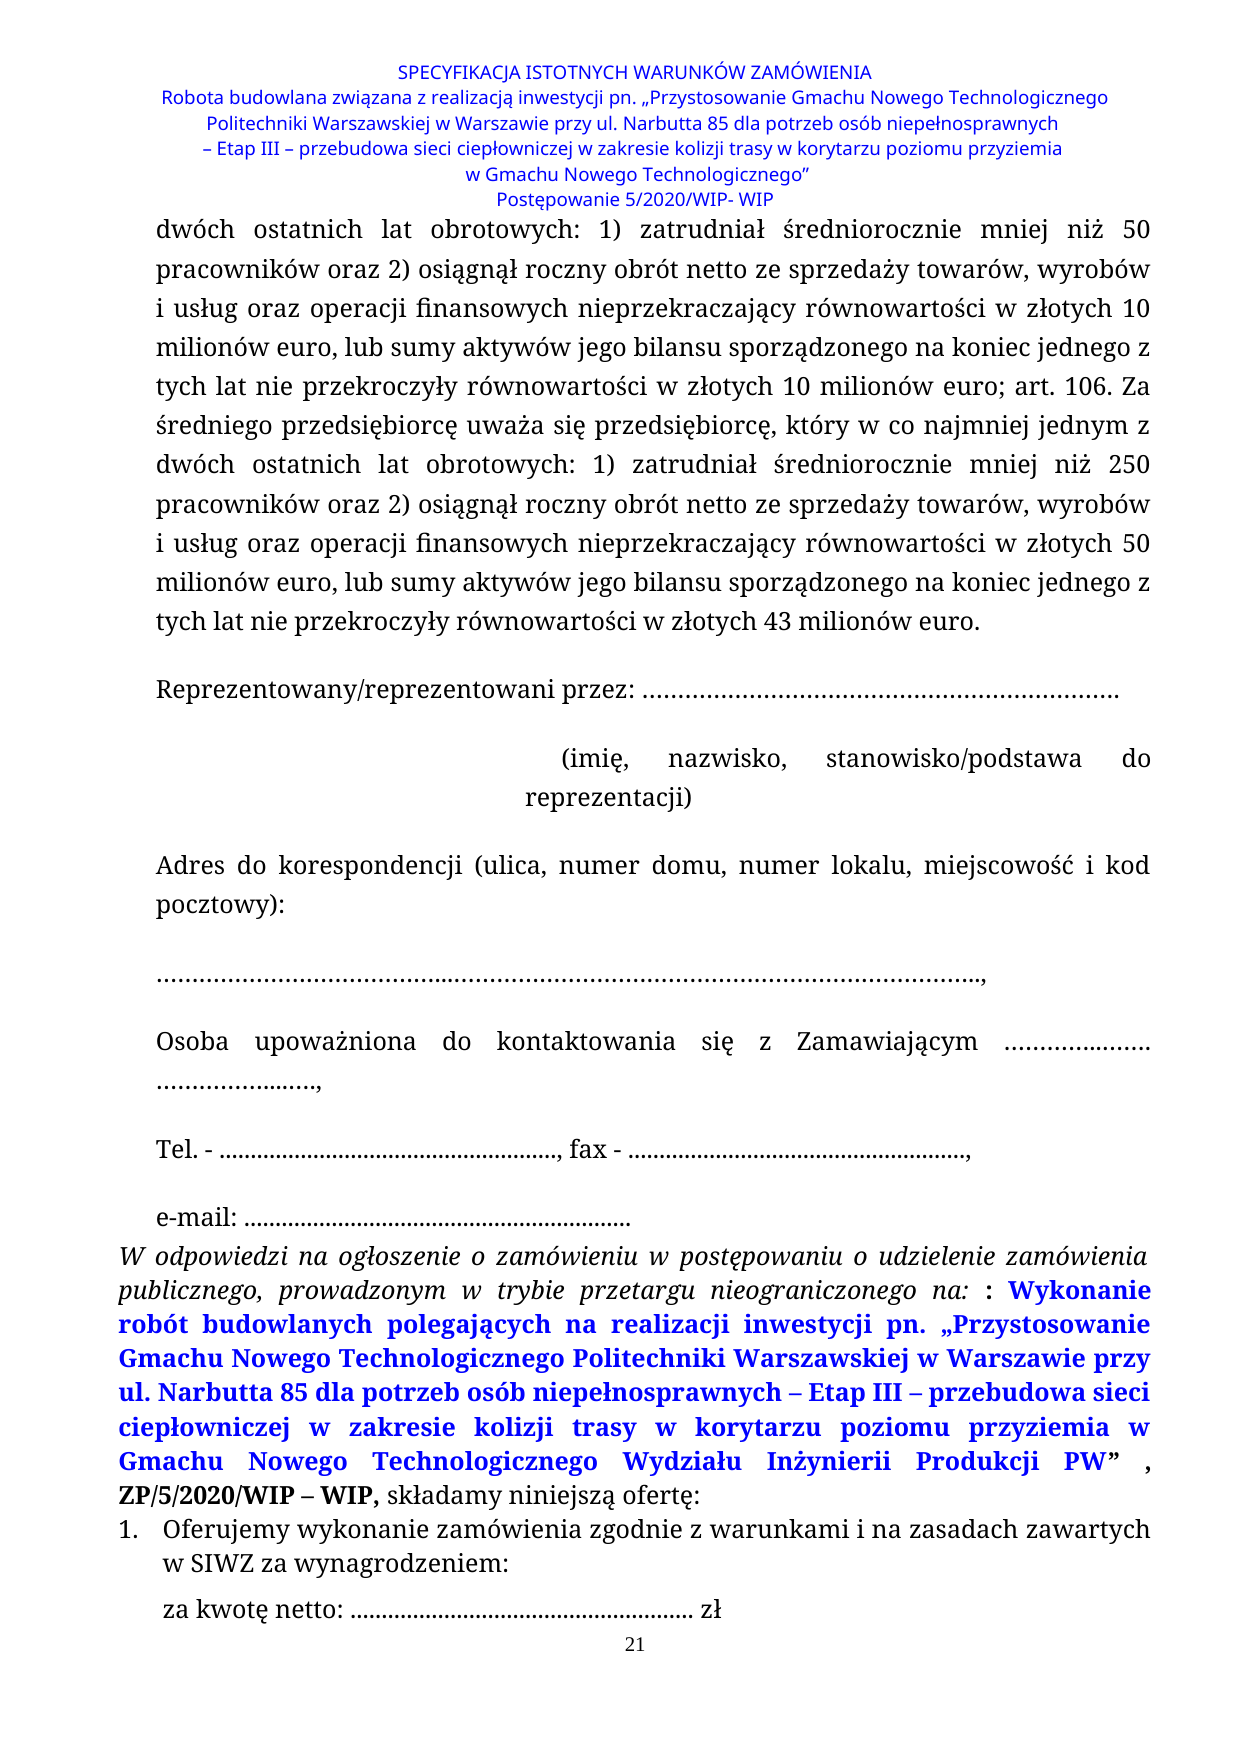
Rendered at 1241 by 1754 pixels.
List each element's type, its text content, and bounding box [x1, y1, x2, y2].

text Osoba upoważniona do kontaktowania się z Zamawiającym …………..…….……………....…., [156, 1024, 1152, 1097]
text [156, 212, 1152, 638]
text Adres do korespondencji (ulica, numer domu, numer lokalu, miejscowość i kod pocztowy): [156, 848, 1152, 921]
text Tel. - ......................................................, fax - ......................................................, [156, 1131, 1152, 1165]
text e-mail: .............................................................. [156, 1200, 1152, 1234]
text Reprezentowany/reprezentowani przez: …………………………………………………………. [156, 672, 1152, 706]
text (imię, nazwisko, stanowisko/podstawa do reprezentacji) [525, 741, 1152, 814]
text …………………………………...……………………………………………………………….., [156, 956, 1152, 989]
text za kwotę netto: ....................................................... zł [162, 1592, 1152, 1626]
text W odpowiedzi na ogłoszenie o zamówieniu w postępowaniu o udzielenie zamówienia publicznego, prowadzonym w trybie przetargu nieograniczonego na: : Wykonanie robót budowlanych polegających na realizacji inwestycji pn. „Przystosowanie Gmachu Nowego Technologicznego Politechniki Warszawskiej w Warszawie przy ul. Narbutta 85 dla potrzeb osób niepełnosprawnych – Etap III – przebudowa sieci ciepłowniczej w zakresie kolizji trasy w korytarzu poziomu przyziemia w Gmachu Nowego Technologicznego Wydziału Inżynierii Produkcji PW” , ZP/5/2020/WIP – WIP, składamy niniejszą ofertę: [118, 1239, 1152, 1511]
list Oferujemy wykonanie zamówienia zgodnie z warunkami i na zasadach zawartych w SIWZ za wynagrodzeniem: [118, 1511, 1152, 1579]
